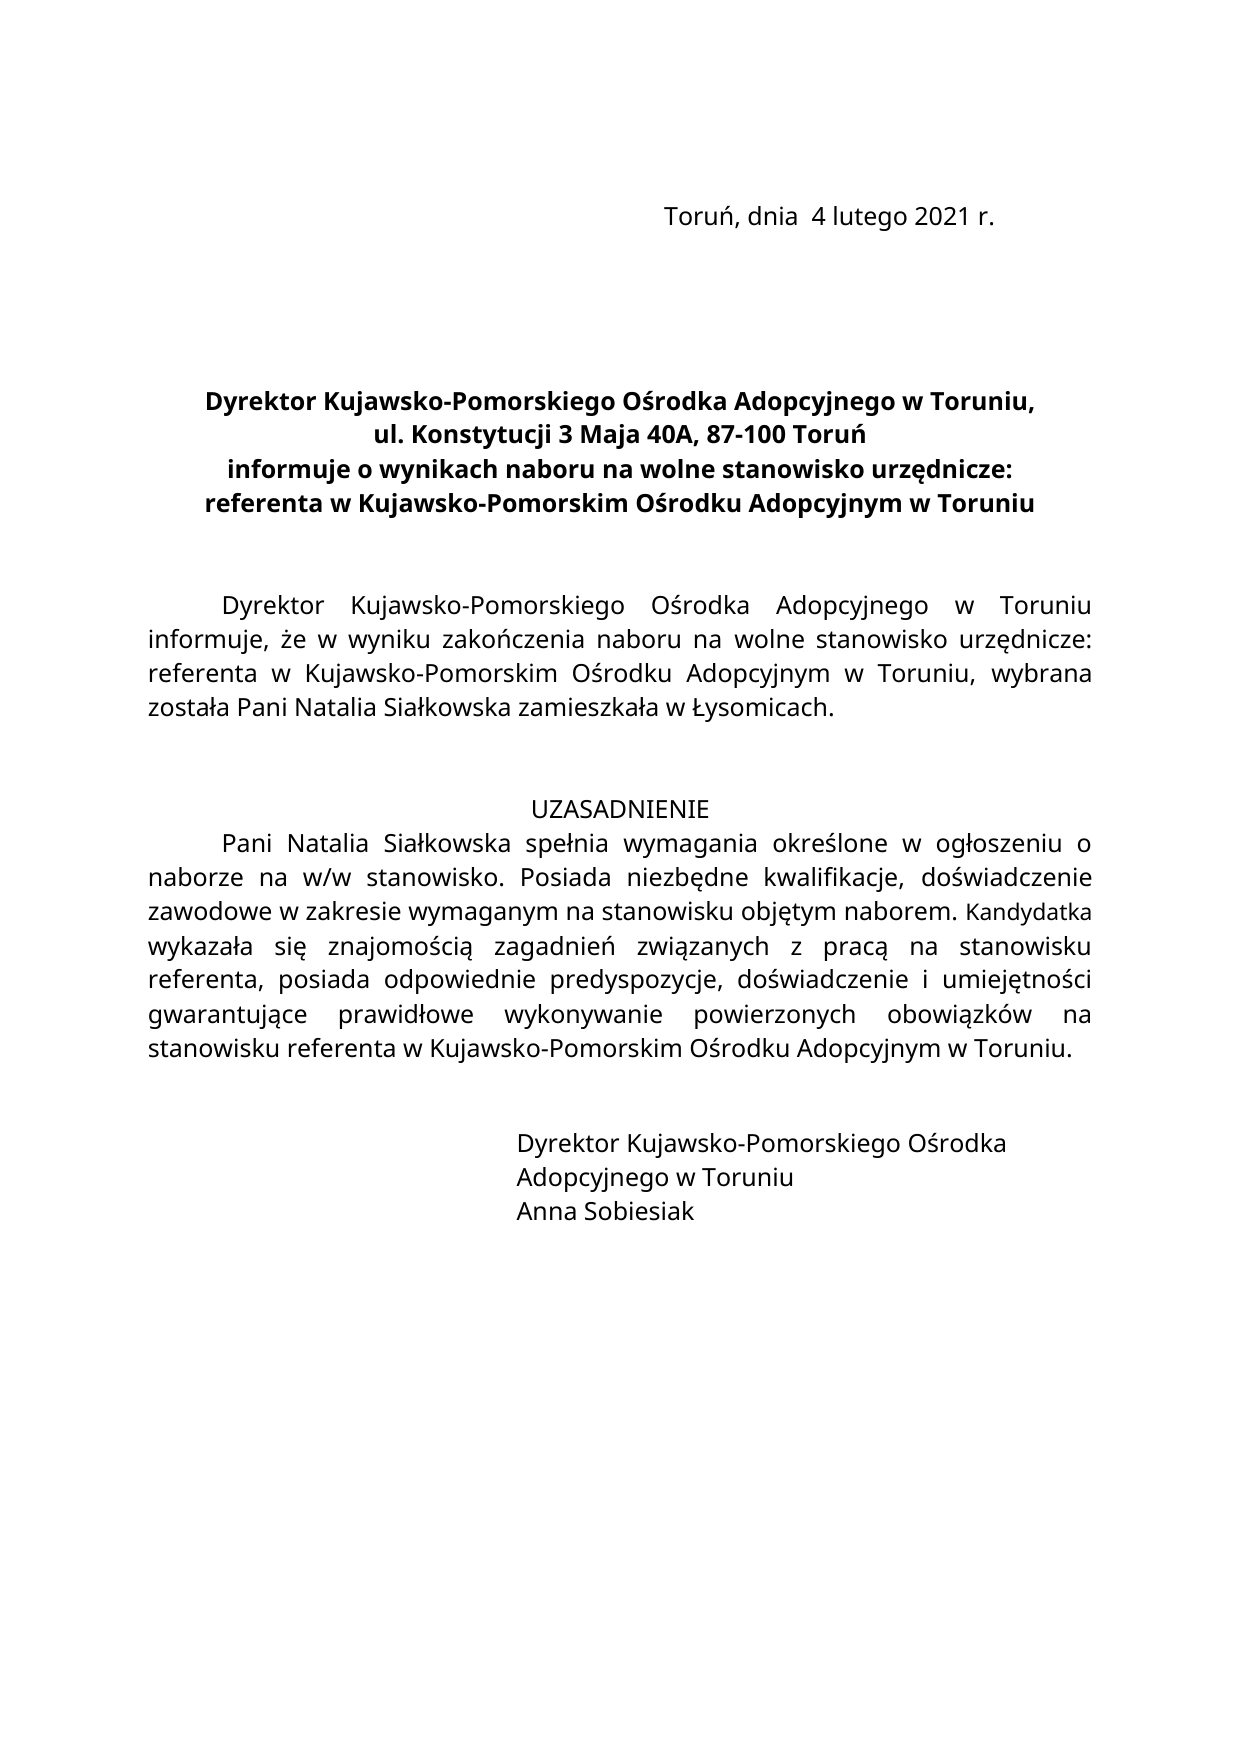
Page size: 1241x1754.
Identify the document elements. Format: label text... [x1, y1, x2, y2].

text Pani Natalia Siałkowska spełnia wymagania określone w ogłoszeniu o naborze na w/w stanowisko. Posiada niezbędne kwalifikacje, doświadczenie zawodowe w zakresie wymaganym na stanowisku objętym naborem. Kandydatka wykazała się znajomością zagadnień związanych z pracą na stanowisku referenta, posiada odpowiednie predyspozycje, doświadczenie i umiejętności gwarantujące prawidłowe wykonywanie powierzonych obowiązków na stanowisku referenta w Kujawsko-Pomorskim Ośrodku Adopcyjnym w Toruniu. [148, 826, 1093, 1064]
text Dyrektor Kujawsko-Pomorskiego Ośrodka Adopcyjnego w Toruniu informuje, że w wyniku zakończenia naboru na wolne stanowisko urzędnicze: referenta w Kujawsko-Pomorskim Ośrodku Adopcyjnym w Toruniu, wybrana została Pani Natalia Siałkowska zamieszkała w Łysomicach. [148, 587, 1093, 724]
text informuje o wynikach naboru na wolne stanowisko urzędnicze: [148, 451, 1093, 485]
text Dyrektor Kujawsko-Pomorskiego Ośrodka Adopcyjnego w Toruniu, ul. Konstytucji 3 Maja 40A, 87-100 Toruń [148, 383, 1093, 451]
text Dyrektor Kujawsko-Pomorskiego Ośrodka Adopcyjnego w Toruniu [516, 1125, 1093, 1193]
text Toruń, dnia 4 lutego 2021 r. [664, 199, 1093, 233]
text referenta w Kujawsko-Pomorskim Ośrodku Adopcyjnym w Toruniu [148, 485, 1093, 519]
text UZASADNIENIE [148, 792, 1093, 826]
text Anna Sobiesiak [443, 1193, 1093, 1228]
